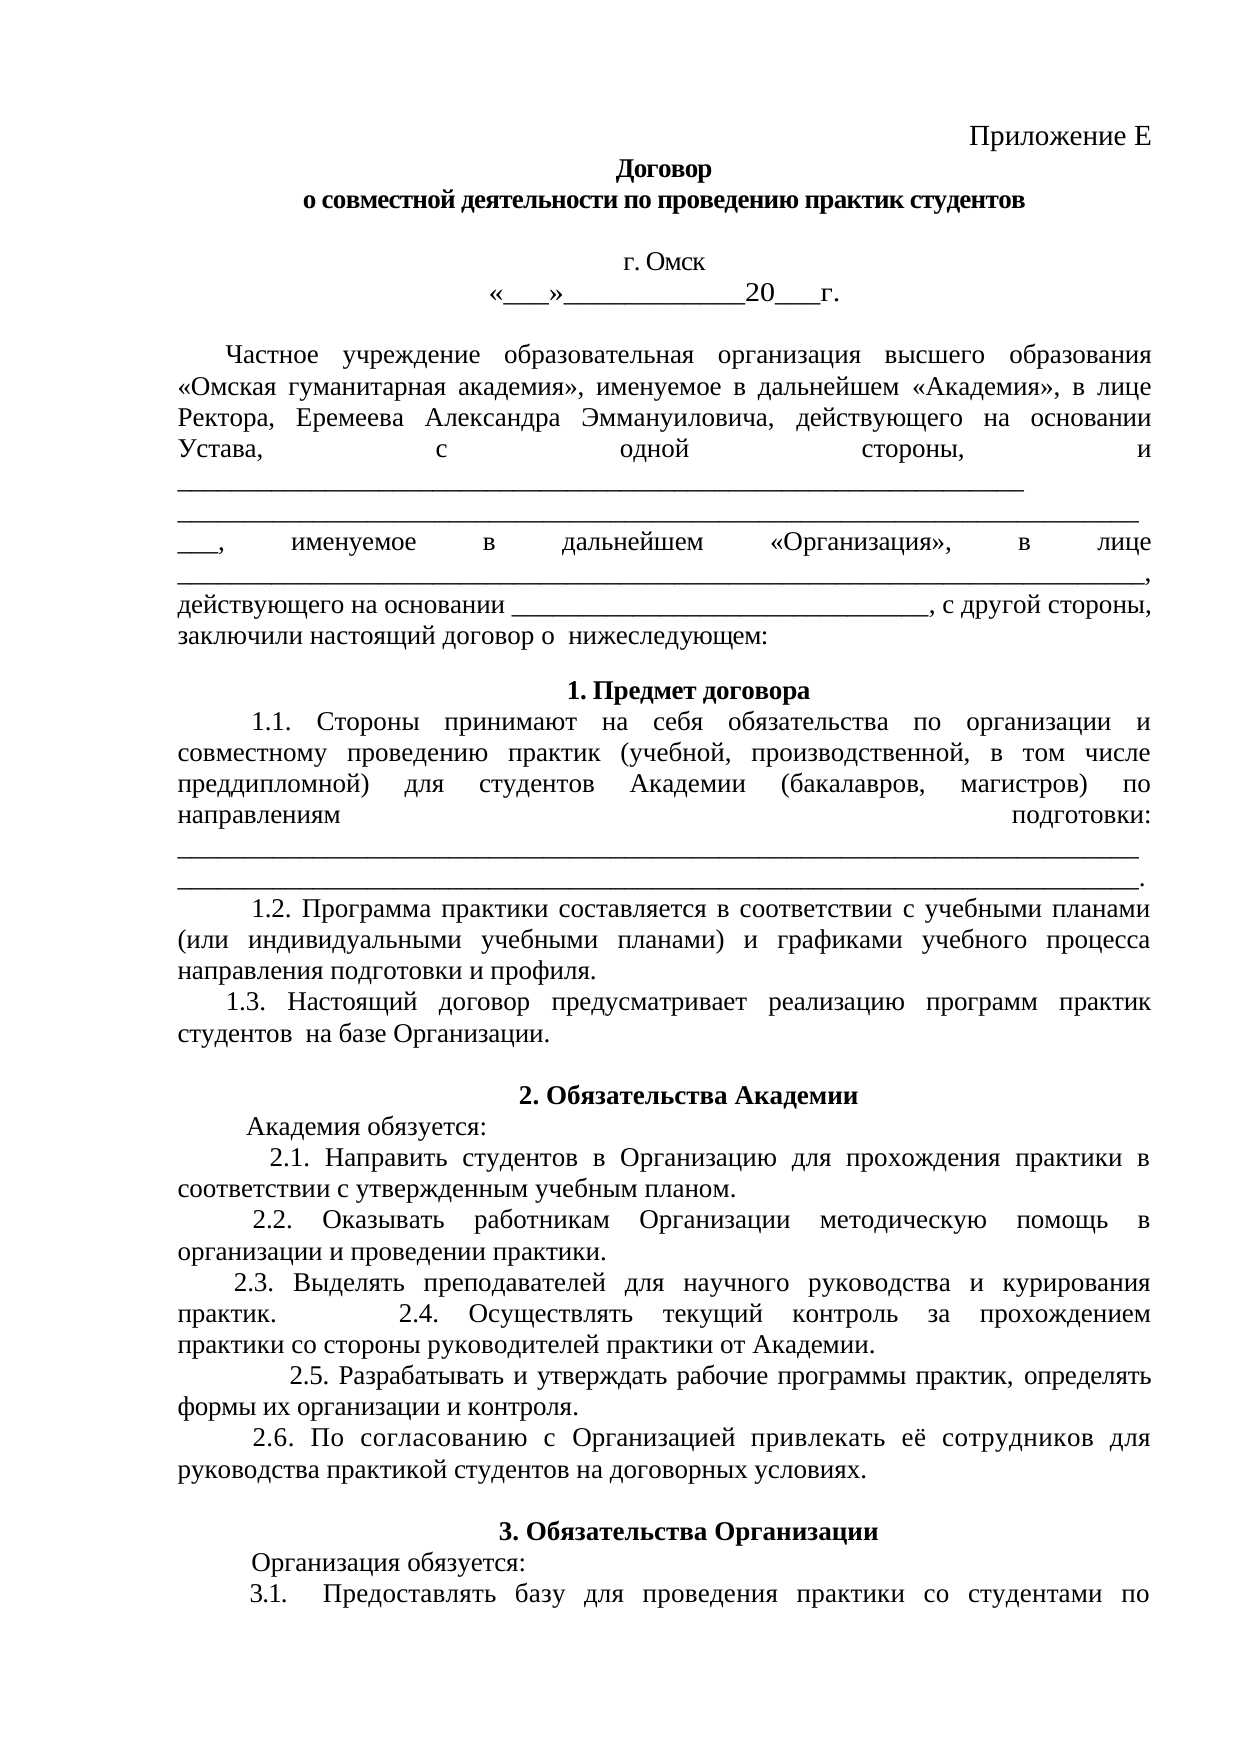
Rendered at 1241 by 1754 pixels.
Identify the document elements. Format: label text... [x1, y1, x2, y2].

text Академия обязуется: [177, 1110, 1152, 1141]
text Приложение Е [177, 118, 1152, 152]
text 2.5. Разрабатывать и утверждать рабочие программы практик, определять формы их организации и контроля. [177, 1359, 1152, 1422]
text Частное учреждение образовательная организация высшего образования «Омская гуманитарная академия», именуемое в дальнейшем «Академия», в лице Ректора, Еремеева Александра Эммануиловича, действующего на основании Устава, с одной стороны, и _______________________________________________________________ __________________________________________________________________________, именуемое в дальнейшем «Организация», в лице ________________________________________________________________________, действующего на основании _______________________________, с другой стороны, заключили настоящий договор о нижеследующем: [177, 338, 1152, 650]
text 1. Предмет договора [177, 674, 1152, 705]
text Договор [177, 152, 1152, 183]
text г. Омск «___»____________20___г. [177, 245, 1152, 307]
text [177, 1577, 1152, 1608]
text Организация обязуется: [177, 1546, 1152, 1577]
text 2.6. По согласованию с Организацией привлекать её сотрудников для руководства практикой студентов на договорных условиях. [177, 1422, 1152, 1484]
text 1.1. Стороны принимают на себя обязательства по организации и совместному проведению практик (учебной, производственной, в том числе преддипломной) для студентов Академии (бакалавров, магистров) по направлениям подготовки: _______________________________________________________________________ [177, 705, 1152, 861]
text 2.3. Выделять преподавателей для научного руководства и курирования практик. 2.4. Осуществлять текущий контроль за прохождением практики со стороны руководителей практики от Академии. [177, 1266, 1152, 1359]
text _______________________________________________________________________. 1.2. Программа практики составляется в соответствии с учебными планами (или индивидуальными учебными планами) и графиками учебного процесса направления подготовки и профиля. [177, 861, 1152, 986]
text 2. Обязательства Академии [177, 1079, 1152, 1110]
text 1.3. Настоящий договор предусматривает реализацию программ практик студентов на базе Организации. [177, 986, 1152, 1048]
text 3. Обязательства Организации [177, 1515, 1152, 1546]
text 2.1. Направить студентов в Организацию для прохождения практики в соответствии с утвержденным учебным планом. 2.2. Оказывать работникам Организации методическую помощь в организации и проведении практики. [177, 1141, 1152, 1266]
text о совместной деятельности по проведению практик студентов [177, 183, 1152, 214]
